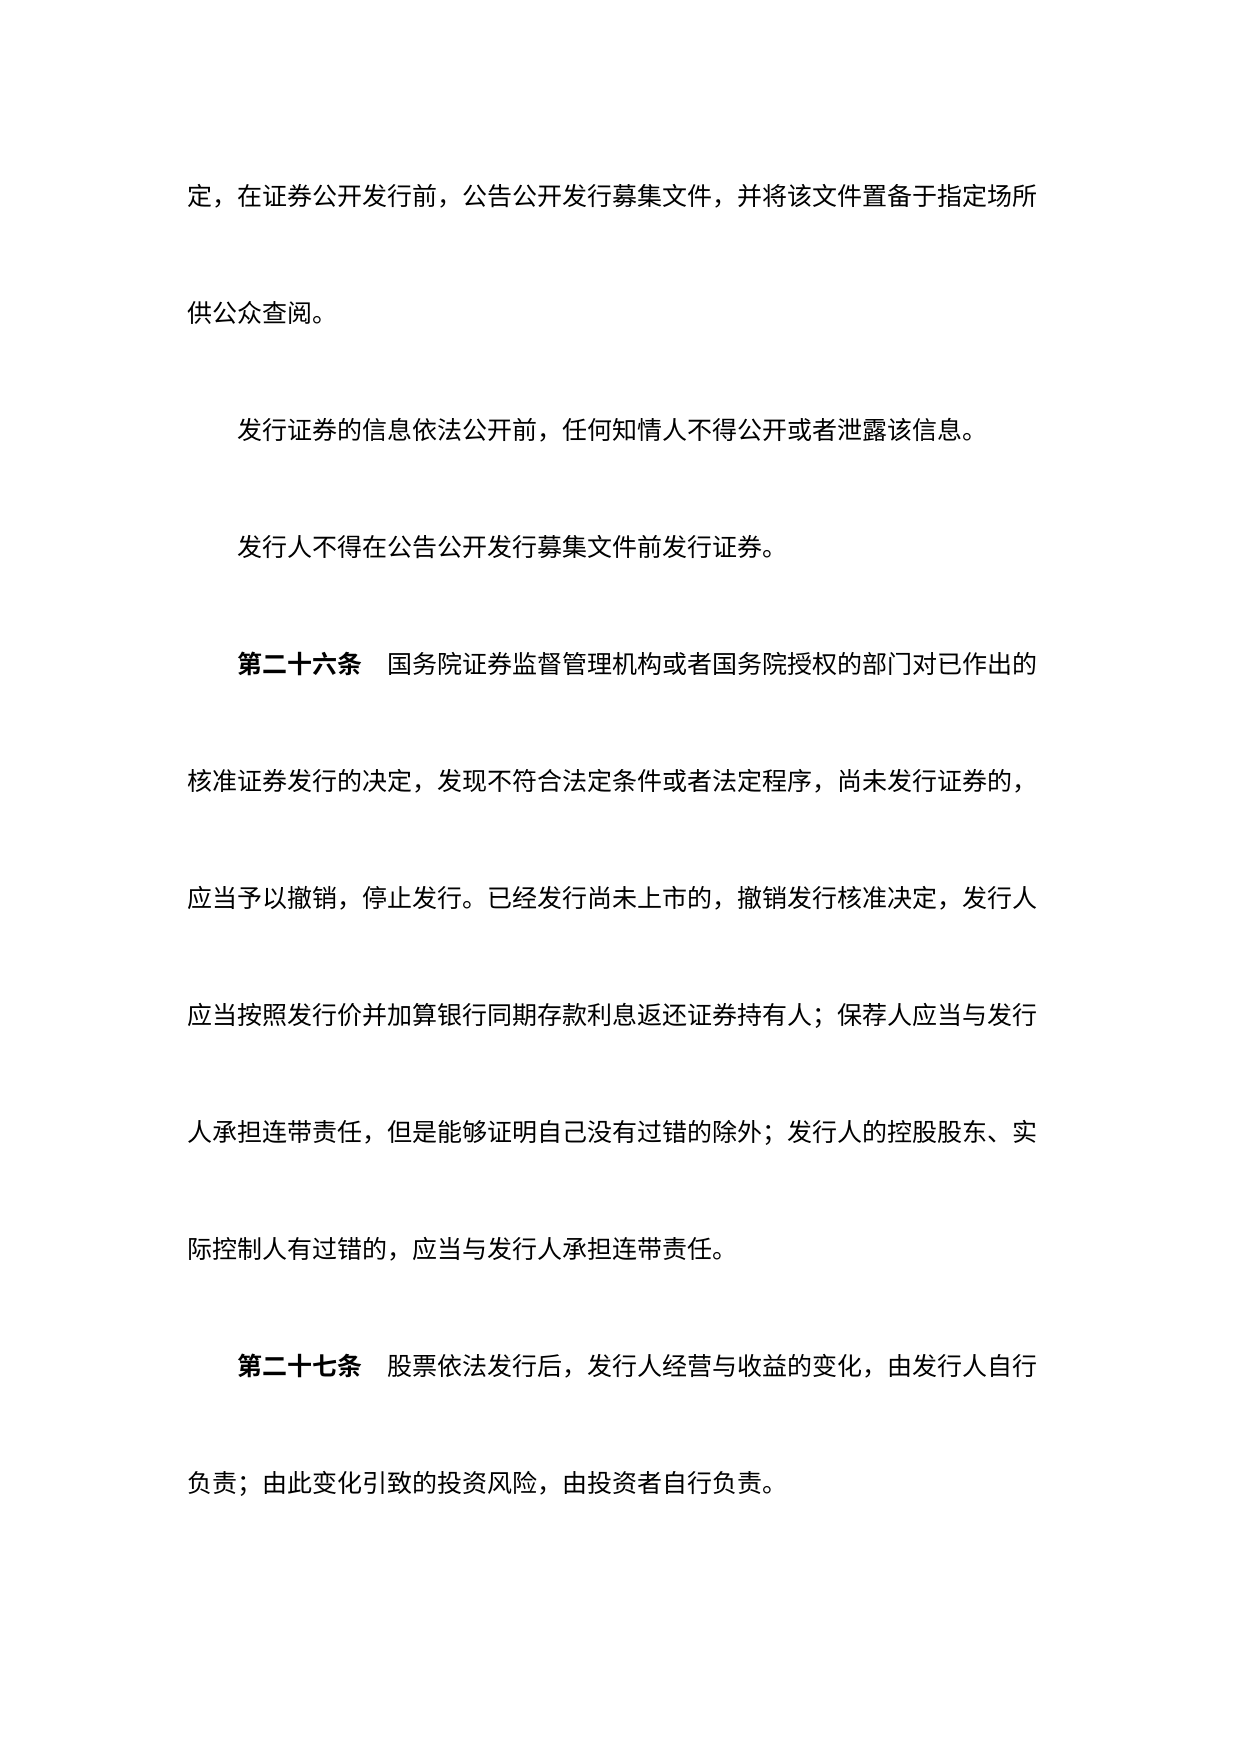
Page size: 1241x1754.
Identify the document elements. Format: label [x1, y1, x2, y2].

text [187, 162, 1053, 1514]
